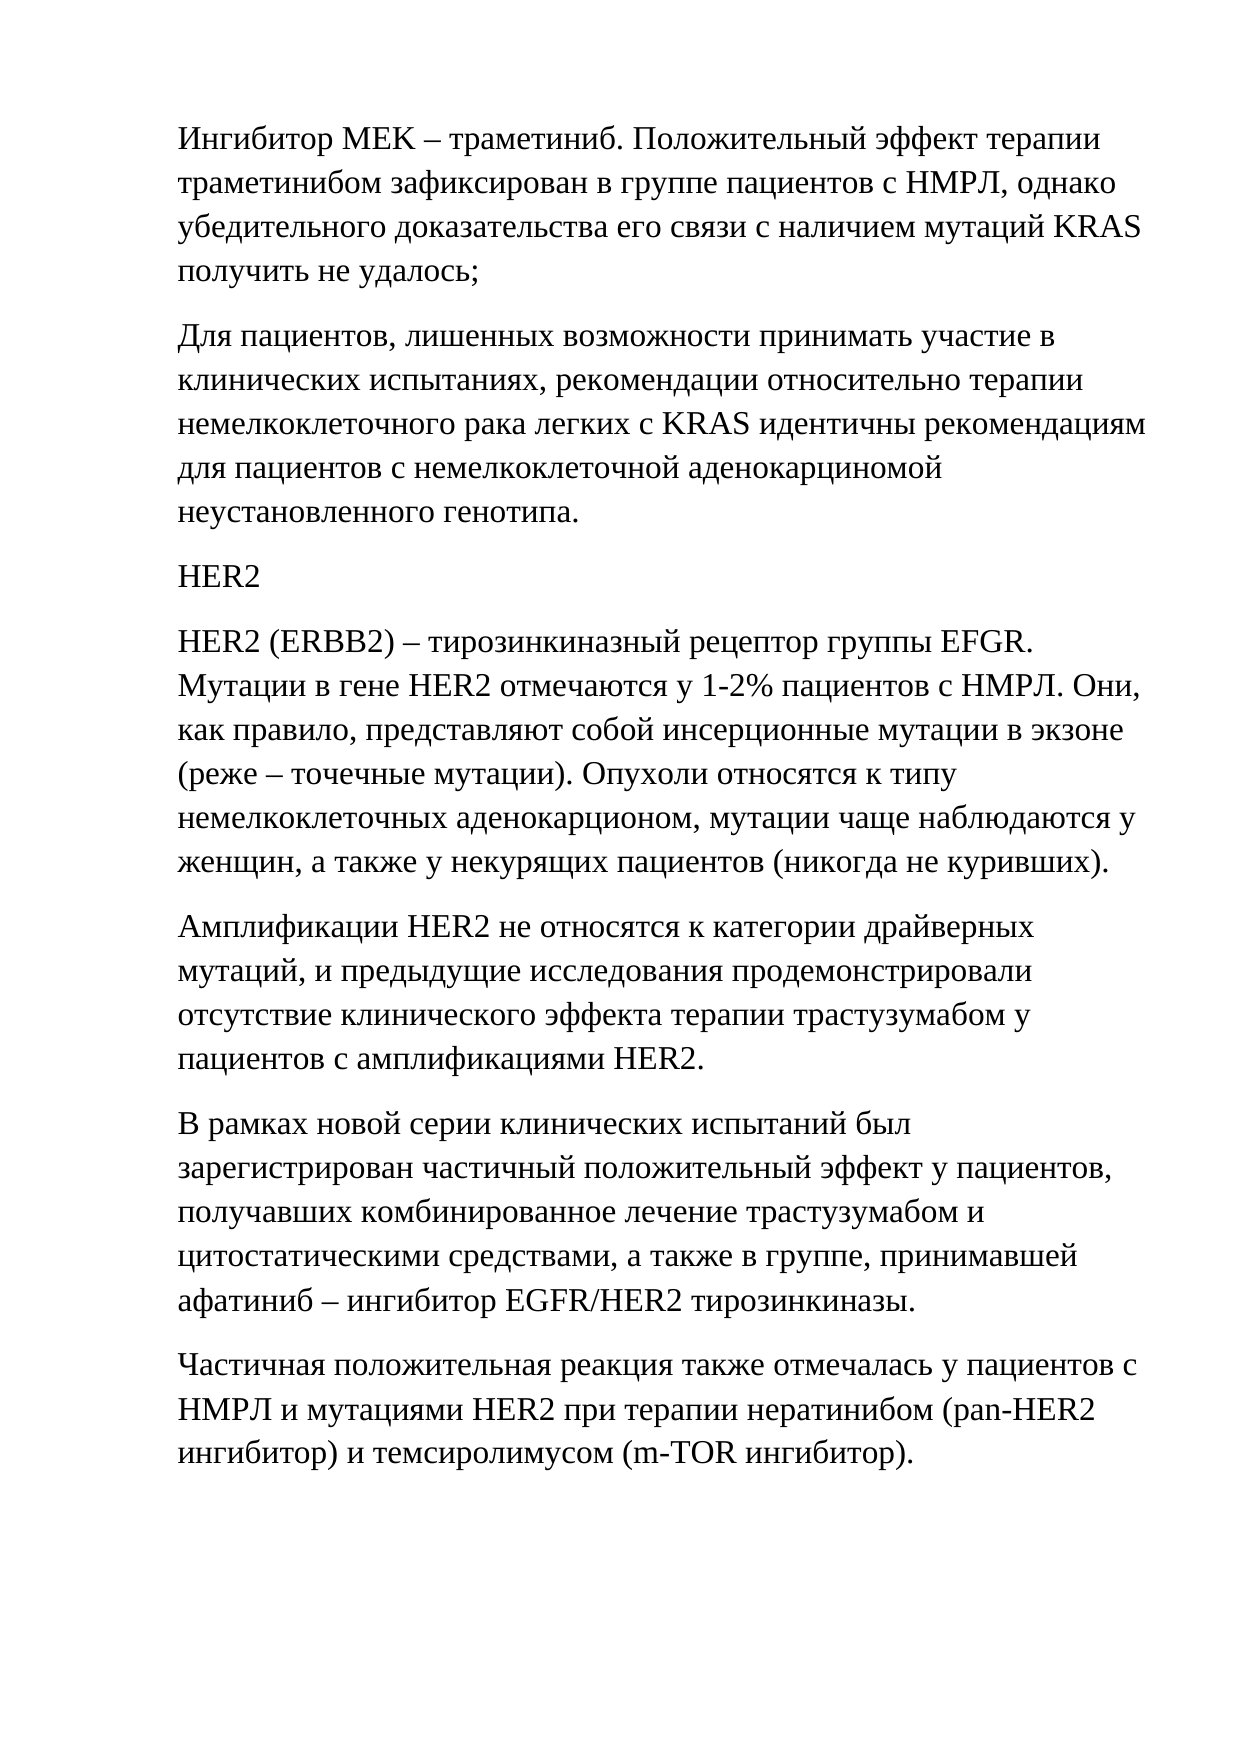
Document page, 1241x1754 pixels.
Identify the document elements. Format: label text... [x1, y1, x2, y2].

text Для пациентов, лишенных возможности принимать участие в клинических испытаниях, рекомендации относительно терапии немелкоклеточного рака легких с KRAS идентичны рекомендациям для пациентов с немелкоклеточной аденокарциномой неустановленного генотипа. [177, 315, 1152, 530]
text HER2 (ERBB2) – тирозинкиназный рецептор группы EFGR. Мутации в гене HER2 отмечаются у 1-2% пациентов с НМРЛ. Они, как правило, представляют собой инсерционные мутации в экзоне (реже – точечные мутации). Опухоли относятся к типу немелкоклеточных аденокарционом, мутации чаще наблюдаются у женщин, а также у некурящих пациентов (никогда не куривших). [177, 621, 1152, 880]
text Ингибитор MEK – траметиниб. Положительный эффект терапии траметинибом зафиксирован в группе пациентов с НМРЛ, однако убедительного доказательства его связи с наличием мутаций KRAS получить не удалось; [177, 118, 1152, 289]
text Амплификации HER2 не относятся к категории драйверных мутаций, и предыдущие исследования продемонстрировали отсутствие клинического эффекта терапии трастузумабом у пациентов с амплификациями HER2. [177, 906, 1152, 1077]
text HER2 [177, 556, 1152, 595]
text Частичная положительная реакция также отмечалась у пациентов с НМРЛ и мутациями HER2 при терапии нератинибом (pan-HER2 ингибитор) и темсиролимусом (m-TOR ингибитор). [177, 1345, 1152, 1471]
text В рамках новой серии клинических испытаний был зарегистрирован частичный положительный эффект у пациентов, получавших комбинированное лечение трастузумабом и цитостатическими средствами, а также в группе, принимавшей афатиниб – ингибитор EGFR/HER2 тирозинкиназы. [177, 1103, 1152, 1318]
